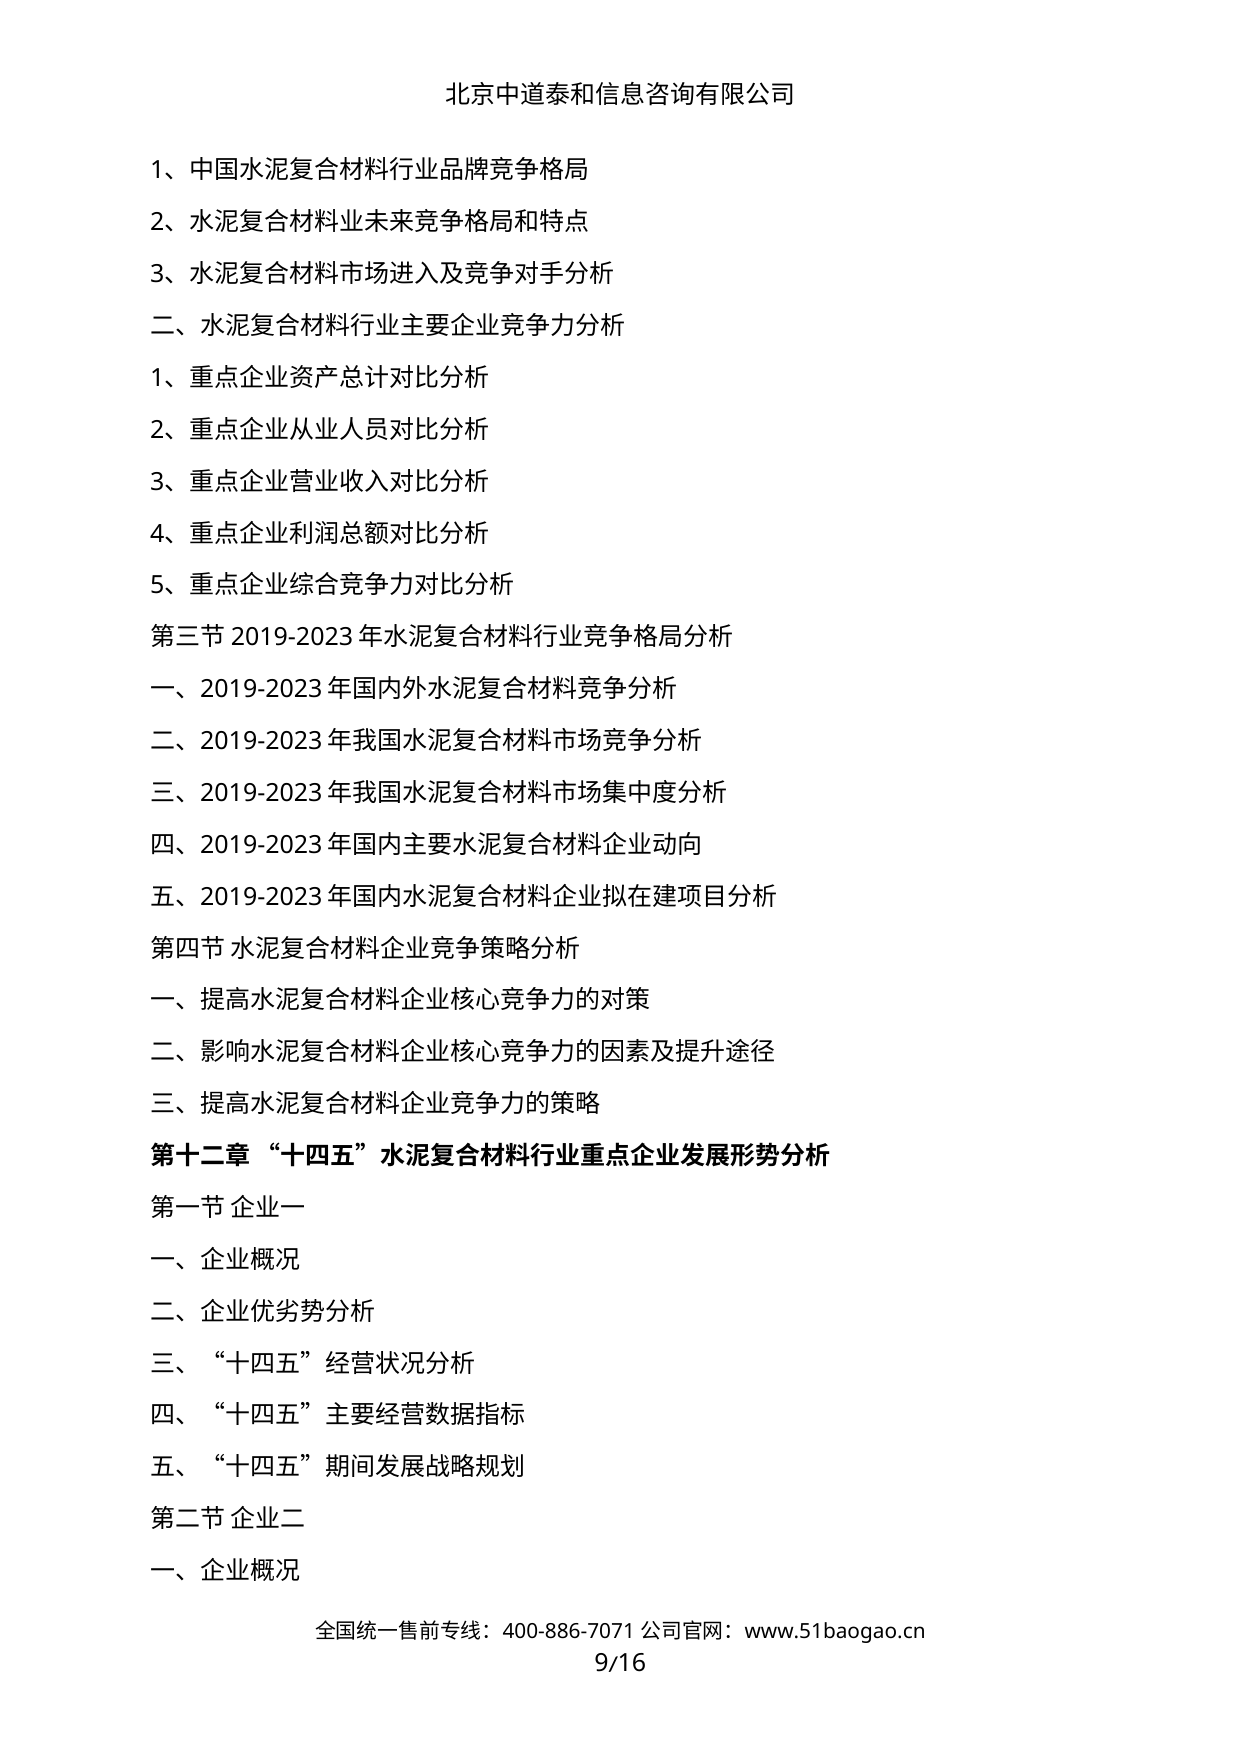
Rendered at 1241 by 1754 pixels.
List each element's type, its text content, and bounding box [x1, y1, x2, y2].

text 一、2019-2023年国内外水泥复合材料竞争分析 [150, 669, 1090, 705]
text 1、中国水泥复合材料行业品牌竞争格局 [150, 150, 1090, 186]
text 2、水泥复合材料业未来竞争格局和特点 [150, 202, 1090, 238]
text 二、2019-2023年我国水泥复合材料市场竞争分析 [150, 721, 1090, 757]
text 3、水泥复合材料市场进入及竞争对手分析 [150, 254, 1090, 290]
text 四、“十四五”主要经营数据指标 [150, 1395, 1090, 1431]
text 三、“十四五”经营状况分析 [150, 1343, 1090, 1379]
text 一、提高水泥复合材料企业核心竞争力的对策 [150, 980, 1090, 1016]
text 二、影响水泥复合材料企业核心竞争力的因素及提升途径 [150, 1032, 1090, 1068]
text 第二节 企业二 [150, 1499, 1090, 1535]
text 一、企业概况 [150, 1239, 1090, 1276]
text 二、水泥复合材料行业主要企业竞争力分析 [150, 306, 1090, 342]
text 第十二章 “十四五”水泥复合材料行业重点企业发展形势分析 [150, 1136, 1090, 1172]
text 第四节 水泥复合材料企业竞争策略分析 [150, 928, 1090, 964]
text 一、企业概况 [150, 1551, 1090, 1587]
text 三、提高水泥复合材料企业竞争力的策略 [150, 1084, 1090, 1120]
text 3、重点企业营业收入对比分析 [150, 461, 1090, 497]
text 四、2019-2023年国内主要水泥复合材料企业动向 [150, 824, 1090, 861]
text 第三节 2019-2023年水泥复合材料行业竞争格局分析 [150, 617, 1090, 653]
text 三、2019-2023年我国水泥复合材料市场集中度分析 [150, 772, 1090, 809]
text 五、“十四五”期间发展战略规划 [150, 1447, 1090, 1483]
text 第一节 企业一 [150, 1187, 1090, 1224]
text 5、重点企业综合竞争力对比分析 [150, 565, 1090, 601]
text 五、2019-2023年国内水泥复合材料企业拟在建项目分析 [150, 876, 1090, 912]
text 二、企业优劣势分析 [150, 1291, 1090, 1327]
text 4、重点企业利润总额对比分析 [150, 513, 1090, 549]
text 1、重点企业资产总计对比分析 [150, 357, 1090, 394]
text 2、重点企业从业人员对比分析 [150, 409, 1090, 446]
